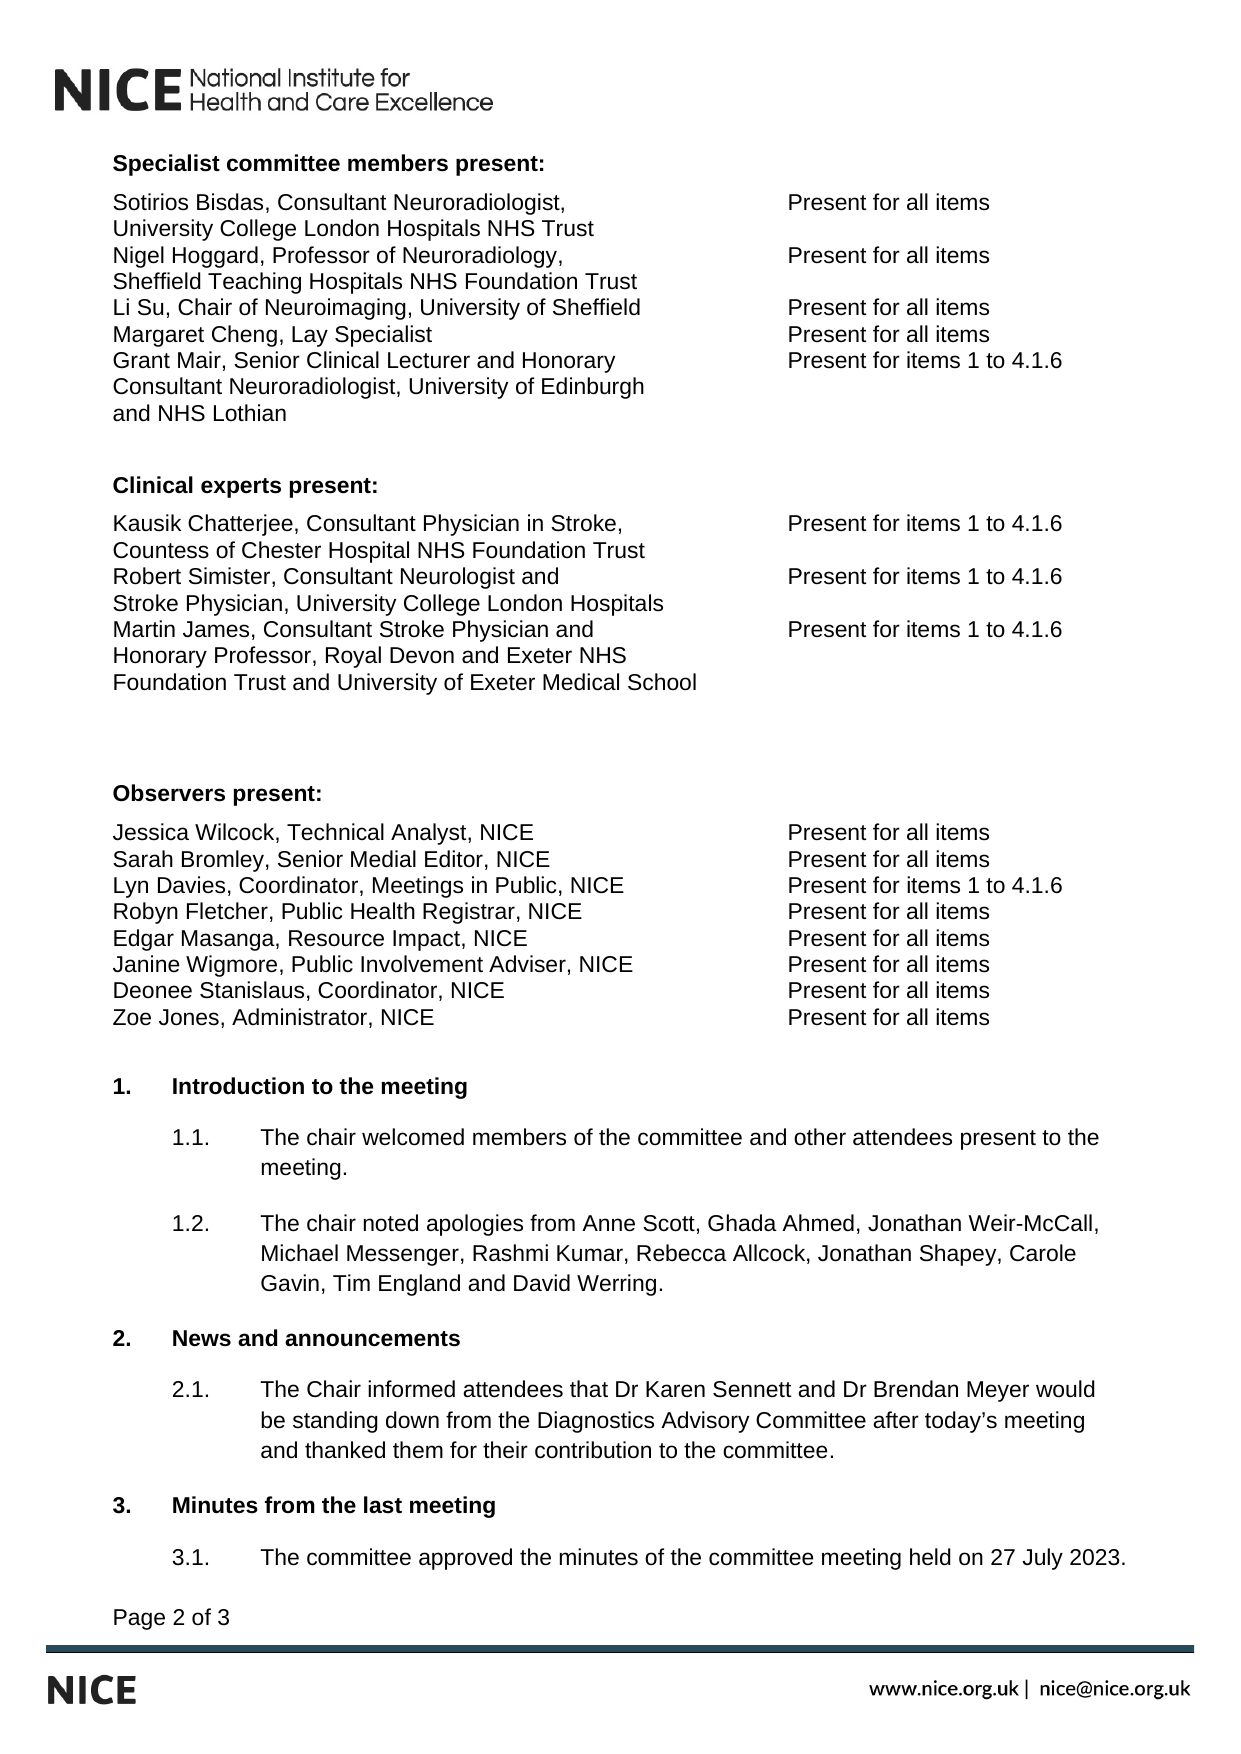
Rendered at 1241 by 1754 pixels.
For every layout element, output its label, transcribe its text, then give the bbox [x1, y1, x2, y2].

text Martin James, Consultant Stroke Physician and Present for items 1 to 4.1.6 [112, 616, 1128, 642]
text Lyn Davies, Coordinator, Meetings in Public, NICE Present for items 1 to 4.1.6 [112, 872, 1128, 898]
text Margaret Cheng, Lay Specialist Present for all items [112, 321, 1128, 347]
text The chair welcomed members of the committee and other attendees present to the meeting. [172, 1124, 1128, 1181]
text and NHS Lothian [112, 400, 1128, 426]
text Zoe Jones, Administrator, NICE Present for all items [112, 1004, 1128, 1030]
text Nigel Hoggard, Professor of Neuroradiology, Present for all items [112, 242, 1128, 268]
text Honorary Professor, Royal Devon and Exeter NHS [112, 642, 1128, 668]
text News and announcements [112, 1325, 1128, 1351]
subtitle Observers present: [112, 780, 1128, 807]
text Janine Wigmore, Public Involvement Adviser, NICE Present for all items [112, 951, 1128, 977]
text Sheffield Teaching Hospitals NHS Foundation Trust [112, 268, 1128, 294]
text Deonee Stanislaus, Coordinator, NICE Present for all items [112, 977, 1128, 1004]
text Stroke Physician, University College London Hospitals [112, 589, 1128, 616]
text Minutes from the last meeting [112, 1492, 1128, 1518]
text Jessica Wilcock, Technical Analyst, NICE Present for all items [112, 819, 1128, 846]
subtitle Clinical experts present: [112, 472, 1128, 498]
text Robert Simister, Consultant Neurologist and Present for items 1 to 4.1.6 [112, 563, 1128, 589]
text Sotirios Bisdas, Consultant Neuroradiologist, Present for all items University College London Hospitals NHS Trust [112, 189, 1128, 242]
text Introduction to the meeting [112, 1073, 1128, 1099]
text Robyn Fletcher, Public Health Registrar, NICE Present for all items [112, 898, 1128, 924]
subtitle Specialist committee members present: [112, 150, 1128, 176]
text Li Su, Chair of Neuroimaging, University of Sheffield Present for all items [112, 294, 1128, 321]
picture [32, 47, 511, 128]
text Grant Mair, Senior Clinical Lecturer and Honorary Present for items 1 to 4.1.6 Consultant Neuroradiologist, University of Edinburgh [112, 347, 1128, 400]
text . [172, 1376, 1128, 1463]
text Foundation Trust and University of Exeter Medical School [112, 668, 1128, 695]
picture [46, 1645, 1195, 1729]
text The chair noted apologies from . [172, 1209, 1128, 1296]
text The committee approved the minutes of the committee meeting held on [172, 1543, 1128, 1570]
text Kausik Chatterjee, Consultant Physician in Stroke, Present for items 1 to 4.1.6 Countess of Chester Hospital NHS Foundation Trust [112, 510, 1128, 563]
text Edgar Masanga, Resource Impact, NICE Present for all items [112, 924, 1128, 951]
text Sarah Bromley, Senior Medial Editor, NICE Present for all items [112, 846, 1128, 872]
